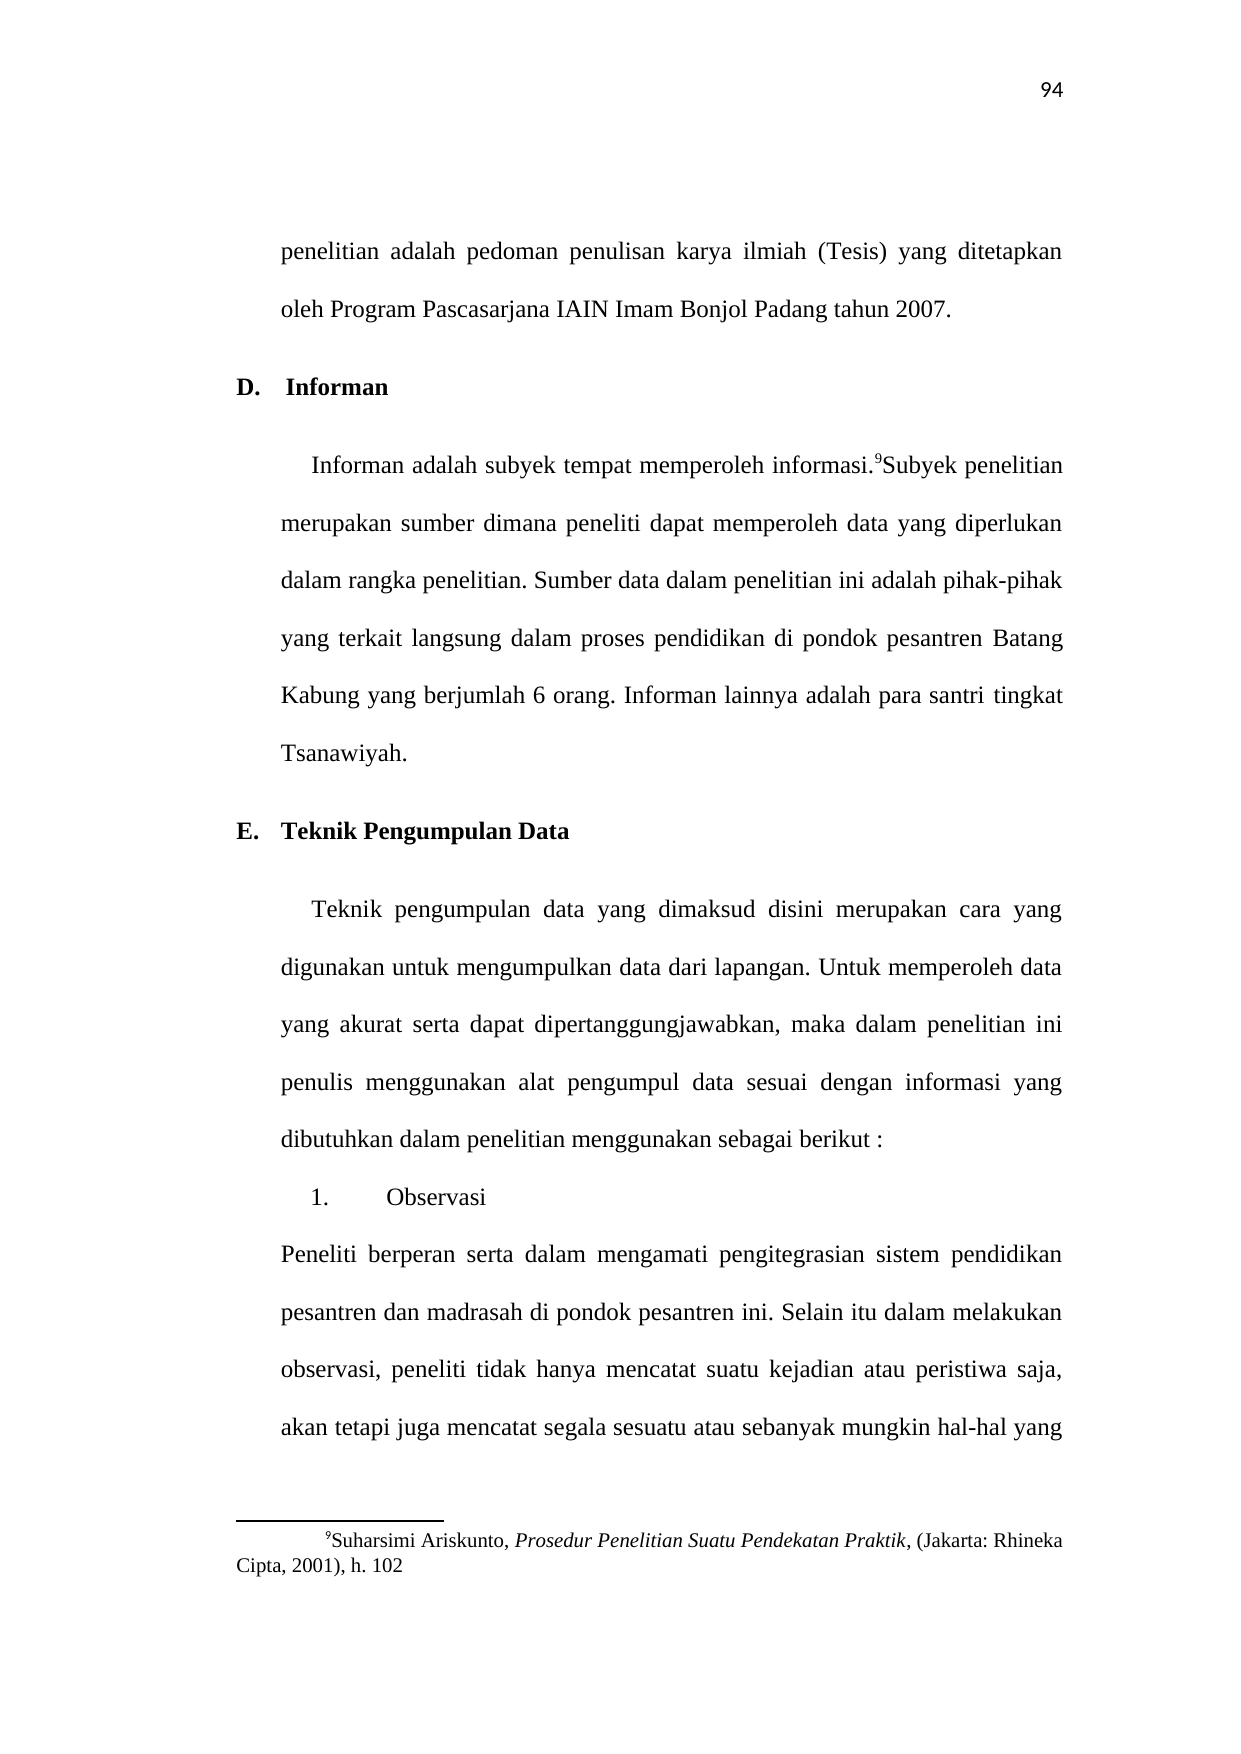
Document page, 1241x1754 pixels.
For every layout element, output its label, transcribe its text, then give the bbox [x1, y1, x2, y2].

text D. Informan [236, 372, 1063, 401]
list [281, 1239, 1063, 1441]
list Observasi [281, 1182, 1063, 1211]
text E. Teknik Pengumpulan Data [236, 816, 1063, 845]
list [281, 236, 1063, 322]
list Teknik pengumpulan data yang dimaksud disini merupakan cara yang digunakan untuk mengumpulkan data dari lapangan. Untuk memperoleh data yang akurat serta dapat dipertanggungjawabkan, maka dalam penelitian ini penulis menggunakan alat pengumpul data sesuai dengan informasi yang dibutuhkan dalam penelitian menggunakan sebagai berikut : [281, 894, 1063, 1153]
text Informan adalah subyek tempat memperoleh informasi.Subyek penelitian merupakan sumber dimana peneliti dapat memperoleh data yang diperlukan dalam rangka penelitian. Sumber data dalam penelitian ini adalah pihak-pihak yang terkait langsung dalam proses pendidikan di pondok pesantren Batang Kabung yang berjumlah 6 orang. Informan lainnya adalah para santri tingkat Tsanawiyah. [281, 450, 1063, 767]
